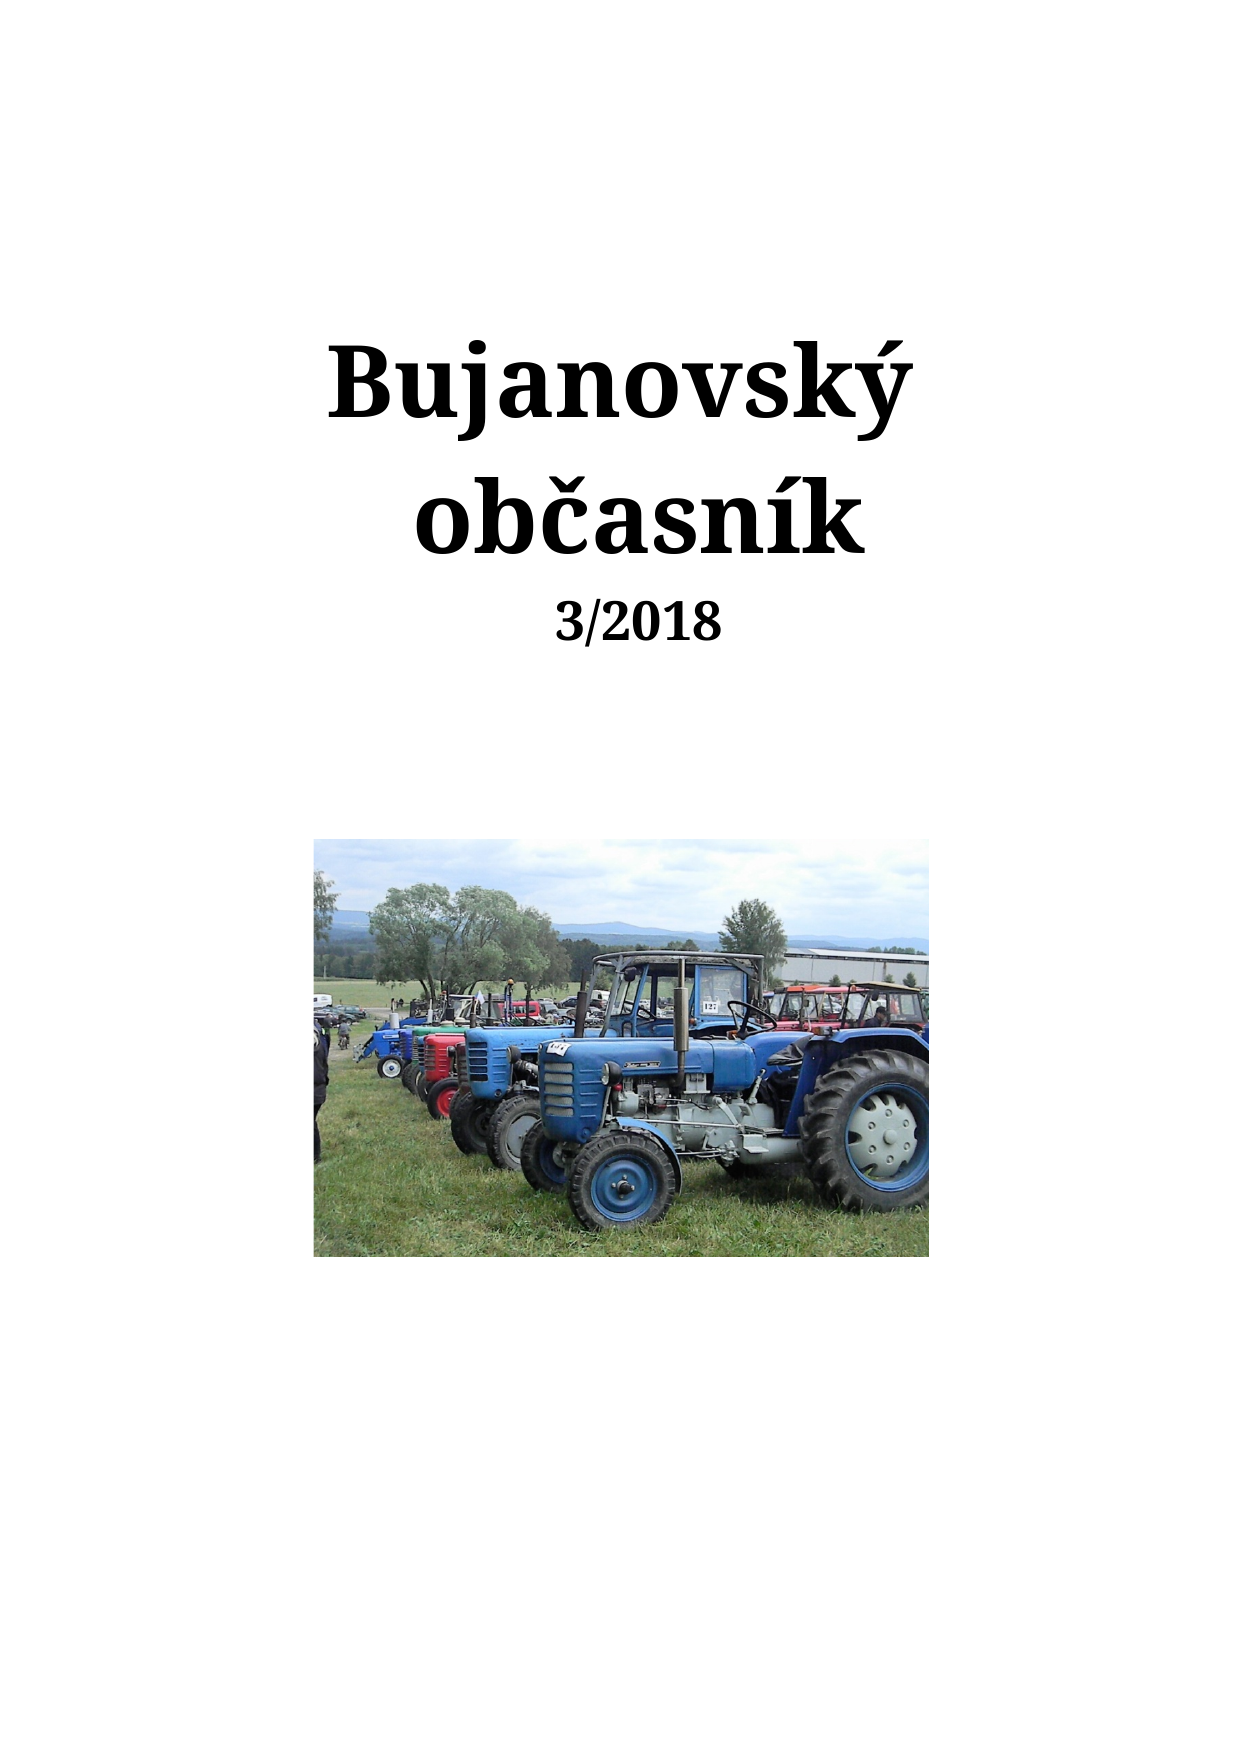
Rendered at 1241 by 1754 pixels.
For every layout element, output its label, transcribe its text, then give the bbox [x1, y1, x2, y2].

text Bujanovský [148, 310, 1093, 446]
text 3/2018 [148, 583, 1093, 656]
picture [313, 932, 929, 1259]
text občasník [148, 446, 1093, 583]
